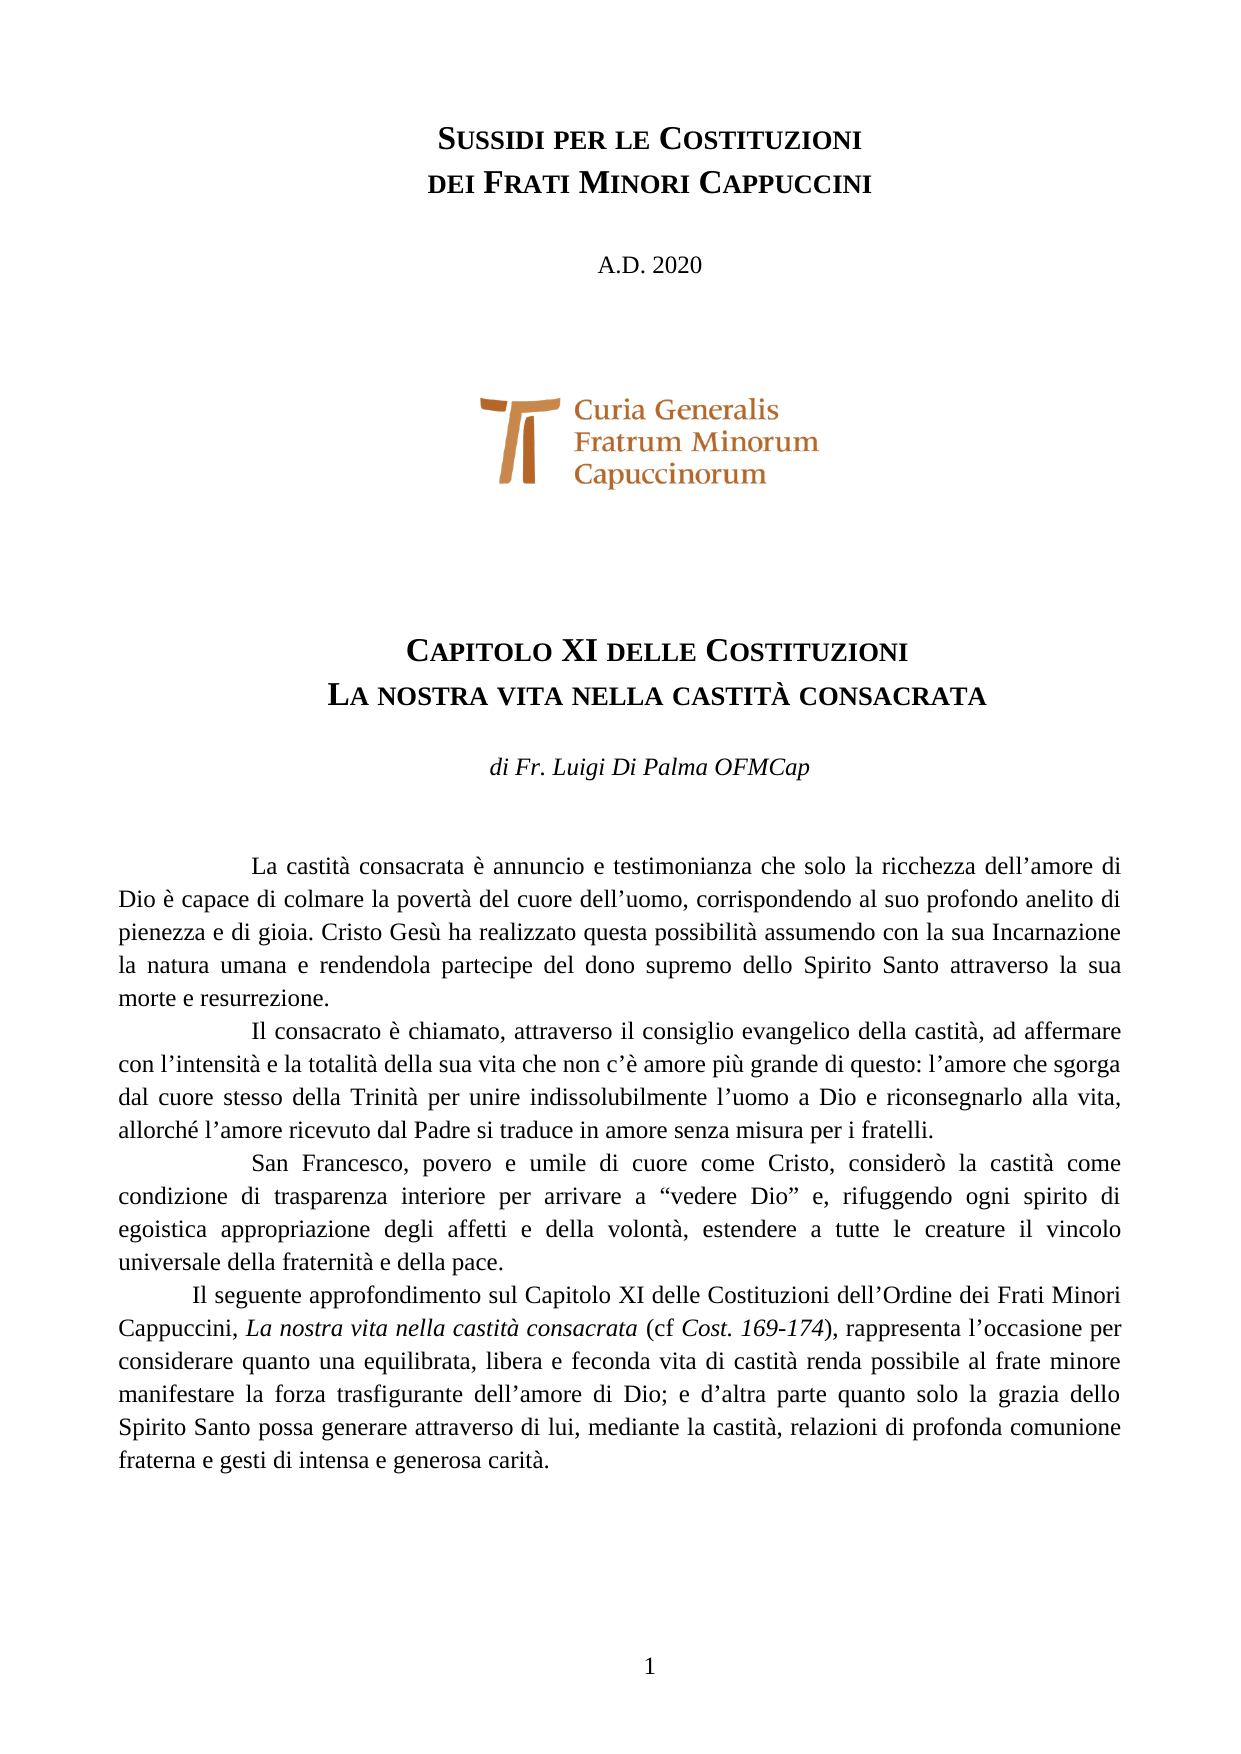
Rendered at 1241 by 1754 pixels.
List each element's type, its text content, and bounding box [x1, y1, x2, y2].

text dei Frati Minori Cappuccini [177, 162, 1122, 201]
text Sussidi per le Costituzioni [177, 118, 1122, 156]
text La nostra vita nella castità consacrata [118, 674, 1122, 713]
text Il seguente approfondimento sul Capitolo XI delle Costituzioni dell’Ordine dei Frati Minori Cappuccini, La nostra vita nella castità consacrata (cf Cost. 169-174), rappresenta l’occasione per considerare quanto una equilibrata, libera e feconda vita di castità renda possibile al frate minore manifestare la forza trasfigurante dell’amore di Dio; e d’altra parte quanto solo la grazia dello Spirito Santo possa generare attraverso di lui, mediante la castità, relazioni di profonda comunione fraterna e gesti di intensa e generosa carità. [118, 1280, 1122, 1474]
text Capitolo XI delle Costituzioni [118, 631, 1122, 669]
text Il consacrato è chiamato, attraverso il consiglio evangelico della castità, ad affermare con l’intensità e la totalità della sua vita che non c’è amore più grande di questo: l’amore che sgorga dal cuore stesso della Trinità per unire indissolubilmente l’uomo a Dio e riconsegnarlo alla vita, allorché l’amore ricevuto dal Padre si traduce in amore senza misura per i fratelli. [118, 1016, 1122, 1144]
text San Francesco, povero e umile di cuore come Cristo, considerò la castità come condizione di trasparenza interiore per arrivare a “vedere Dio” e, rifuggendo ogni spirito di egoistica appropriazione degli affetti e della volontà, estendere a tutte le creature il vincolo universale della fraternità e della pace. [118, 1148, 1122, 1276]
picture [475, 393, 824, 494]
text La castità consacrata è annuncio e testimonianza che solo la ricchezza dell’amore di Dio è capace di colmare la povertà del cuore dell’uomo, corrispondendo al suo profondo anelito di pienezza e di gioia. Cristo Gesù ha realizzato questa possibilità assumendo con la sua Incarnazione la natura umana e rendendola partecipe del dono supremo dello Spirito Santo attraverso la sua morte e resurrezione. [118, 851, 1122, 1012]
text di Fr. Luigi Di Palma OFMCap [177, 752, 1122, 780]
text A.D. 2020 [177, 250, 1122, 279]
